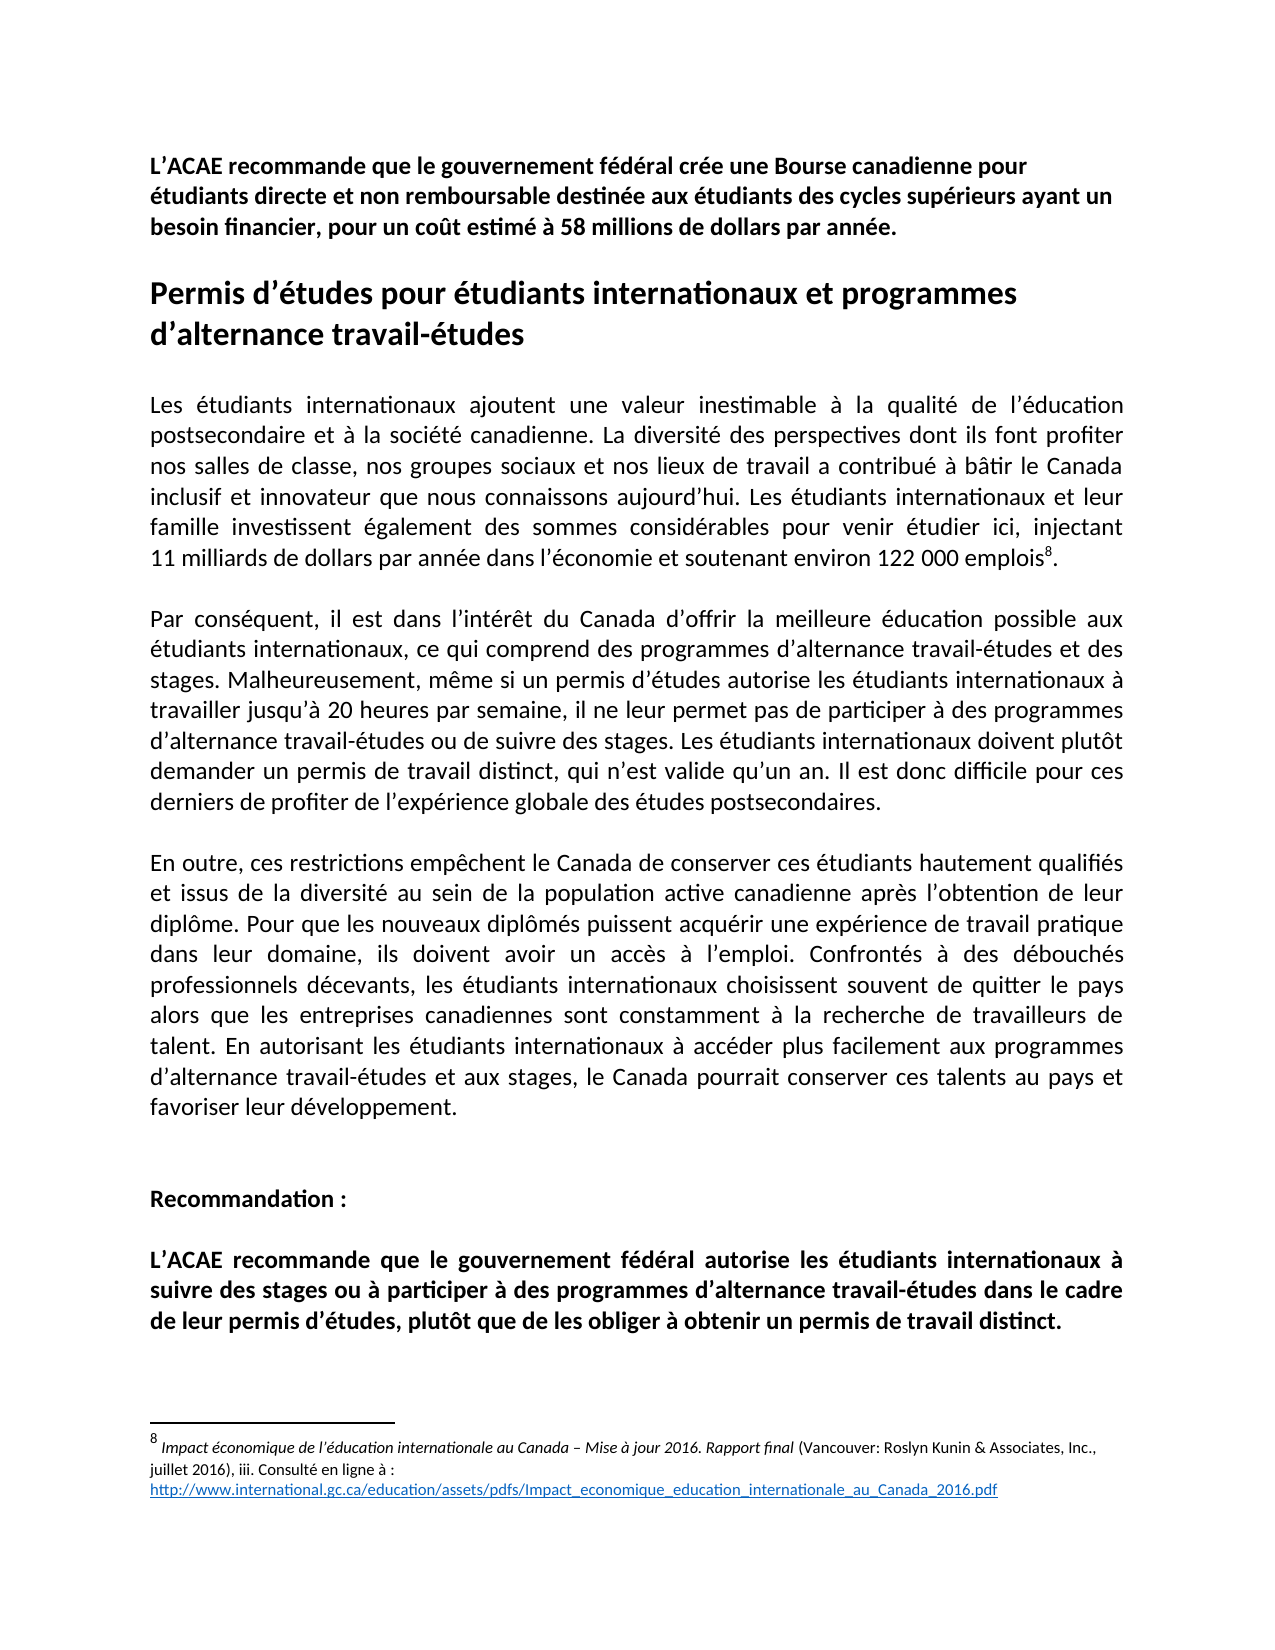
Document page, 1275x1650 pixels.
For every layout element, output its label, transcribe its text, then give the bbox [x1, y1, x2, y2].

text Par conséquent, il est dans l’intérêt du Canada d’offrir la meilleure éducation possible aux étudiants internationaux, ce qui comprend des programmes d’alternance travail-études et des stages. Malheureusement, même si un permis d’études autorise les étudiants internationaux à travailler jusqu’à 20 heures par semaine, il ne leur permet pas de participer à des programmes d’alternance travail-études ou de suivre des stages. Les étudiants internationaux doivent plutôt demander un permis de travail distinct, qui n’est valide qu’un an. Il est donc difficile pour ces derniers de profiter de l’expérience globale des études postsecondaires. [150, 572, 1125, 816]
text Les étudiants internationaux ajoutent une valeur inestimable à la qualité de l’éducation postsecondaire et à la société canadienne. La diversité des perspectives dont ils font profiter nos salles de classe, nos groupes sociaux et nos lieux de travail a contribué à bâtir le Canada inclusif et innovateur que nous connaissons aujourd’hui. Les étudiants internationaux et leur famille investissent également des sommes considérables pour venir étudier ici, injectant 11 milliards de dollars par année dans l’économie et soutenant environ 122 000 emplois. [150, 389, 1125, 572]
text En outre, ces restrictions empêchent le Canada de conserver ces étudiants hautement qualifiés et issus de la diversité au sein de la population active canadienne après l’obtention de leur diplôme. Pour que les nouveaux diplômés puissent acquérir une expérience de travail pratique dans leur domaine, ils doivent avoir un accès à l’emploi. Confrontés à des débouchés professionnels décevants, les étudiants internationaux choisissent souvent de quitter le pays alors que les entreprises canadiennes sont constamment à la recherche de travailleurs de talent. En autorisant les étudiants internationaux à accéder plus facilement aux programmes d’alternance travail-études et aux stages, le Canada pourrait conserver ces talents au pays et favoriser leur développement. [150, 847, 1125, 1122]
text L’ACAE recommande que le gouvernement fédéral autorise les étudiants internationaux à suivre des stages ou à participer à des programmes d’alternance travail-études dans le cadre de leur permis d’études, plutôt que de les obliger à obtenir un permis de travail distinct. [150, 1244, 1125, 1335]
text L’ACAE recommande que le gouvernement fédéral crée une Bourse canadienne pour étudiants directe et non remboursable destinée aux étudiants des cycles supérieurs ayant un besoin financier, pour un coût estimé à 58 millions de dollars par année. [150, 150, 1125, 242]
text Recommandation : [150, 1183, 1125, 1213]
subtitle Permis d’études pour étudiants internationaux et programmes d’alternance travail-études [150, 272, 1125, 353]
